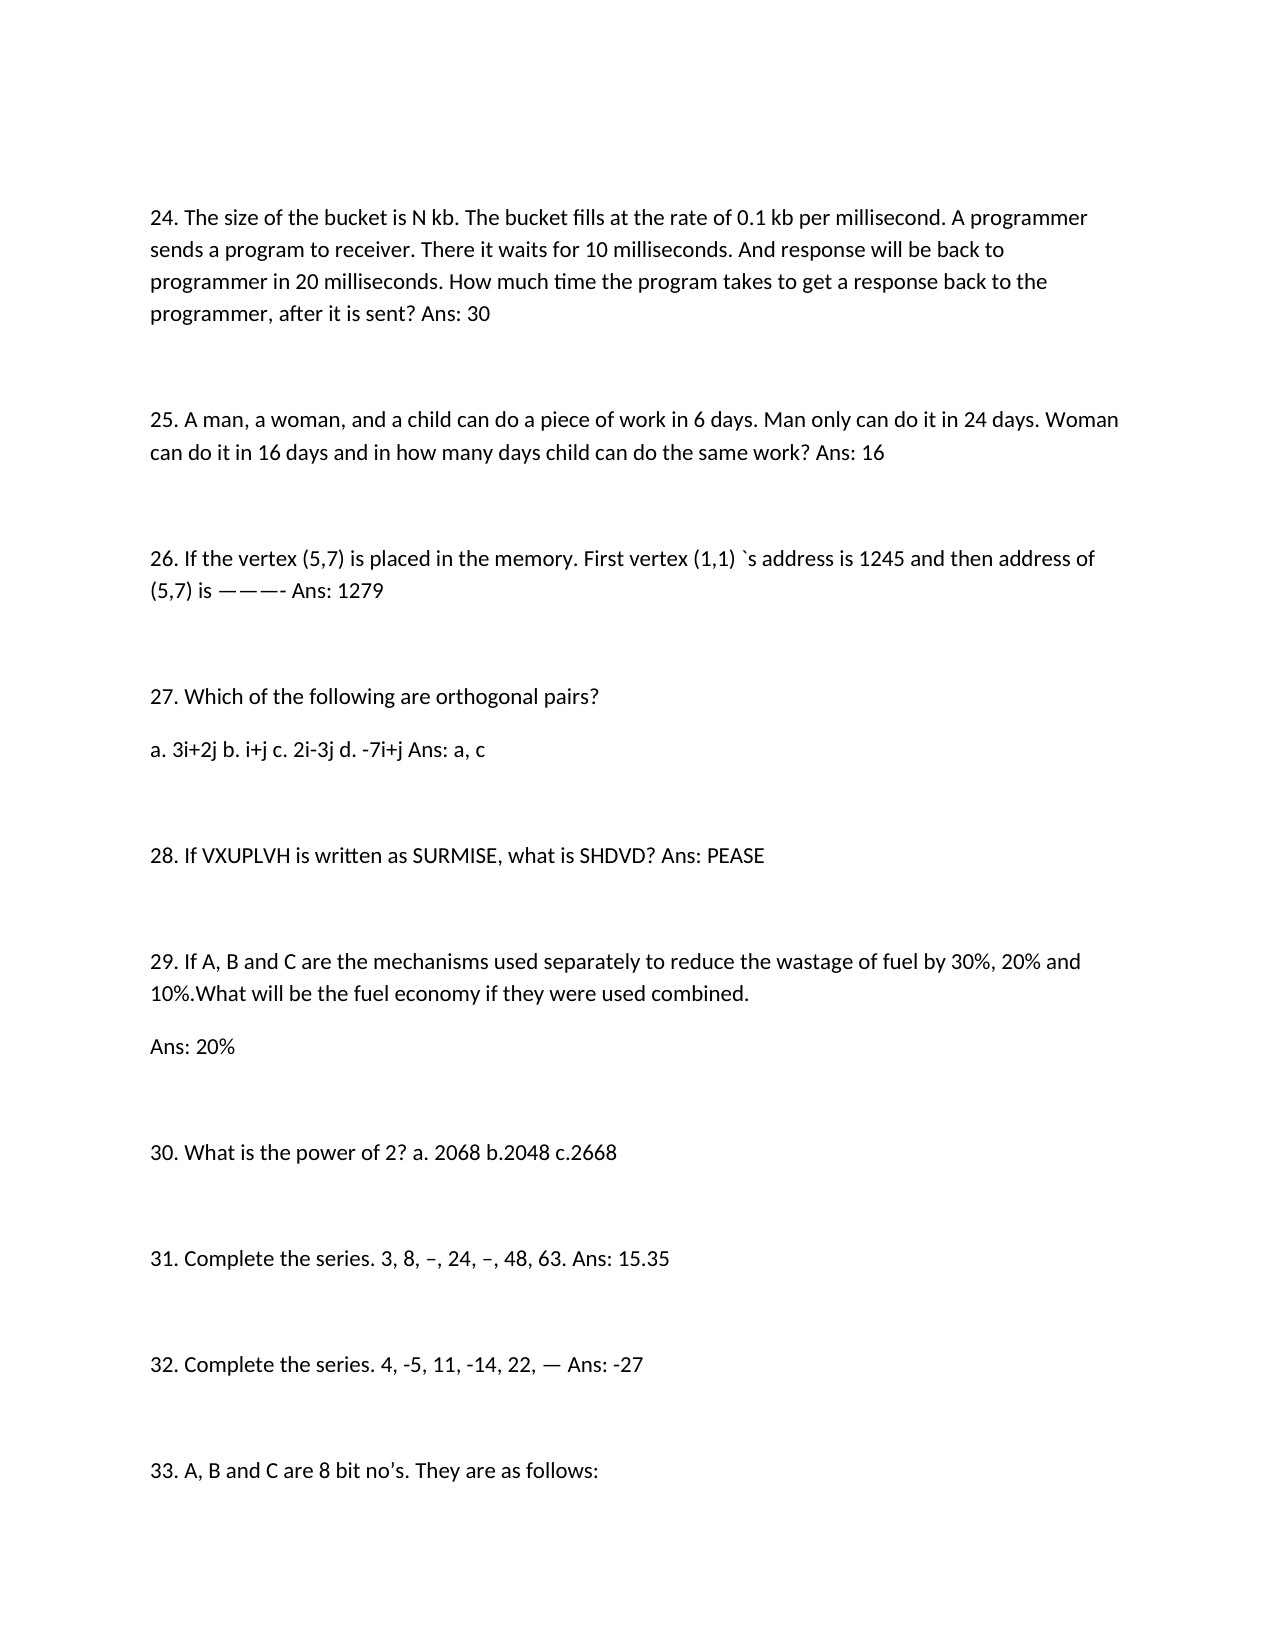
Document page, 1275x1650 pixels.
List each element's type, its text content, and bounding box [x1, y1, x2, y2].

text 29. If A, B and C are the mechanisms used separately to reduce the wastage of fuel by 30%, 20% and 10%.What will be the fuel economy if they were used combined. [150, 947, 1125, 1007]
text Ans: 20% [150, 1032, 1125, 1060]
text 31. Complete the series. 3, 8, –, 24, –, 48, 63. Ans: 15.35 [150, 1244, 1125, 1272]
text 27. Which of the following are orthogonal pairs? [150, 682, 1125, 710]
text 28. If VXUPLVH is written as SURMISE, what is SHDVD? Ans: PEASE [150, 841, 1125, 869]
text 30. What is the power of 2? a. 2068 b.2048 c.2668 [150, 1138, 1125, 1166]
text 26. If the vertex (5,7) is placed in the memory. First vertex (1,1) `s address is 1245 and then address of (5,7) is ———- Ans: 1279 [150, 544, 1125, 604]
text 25. A man, a woman, and a child can do a piece of work in 6 days. Man only can do it in 24 days. Woman can do it in 16 days and in how many days child can do the same work? Ans: 16 [150, 406, 1125, 466]
text 32. Complete the series. 4, -5, 11, -14, 22, — Ans: -27 [150, 1351, 1125, 1378]
text 24. The size of the bucket is N kb. The bucket fills at the rate of 0.1 kb per millisecond. A programmer sends a program to receiver. There it waits for 10 milliseconds. And response will be back to programmer in 20 milliseconds. How much time the program takes to get a response back to the programmer, after it is sent? Ans: 30 [150, 203, 1125, 328]
text 33. A, B and C are 8 bit no’s. They are as follows: [150, 1457, 1125, 1484]
text a. 3i+2j b. i+j c. 2i-3j d. -7i+j Ans: a, c [150, 735, 1125, 763]
